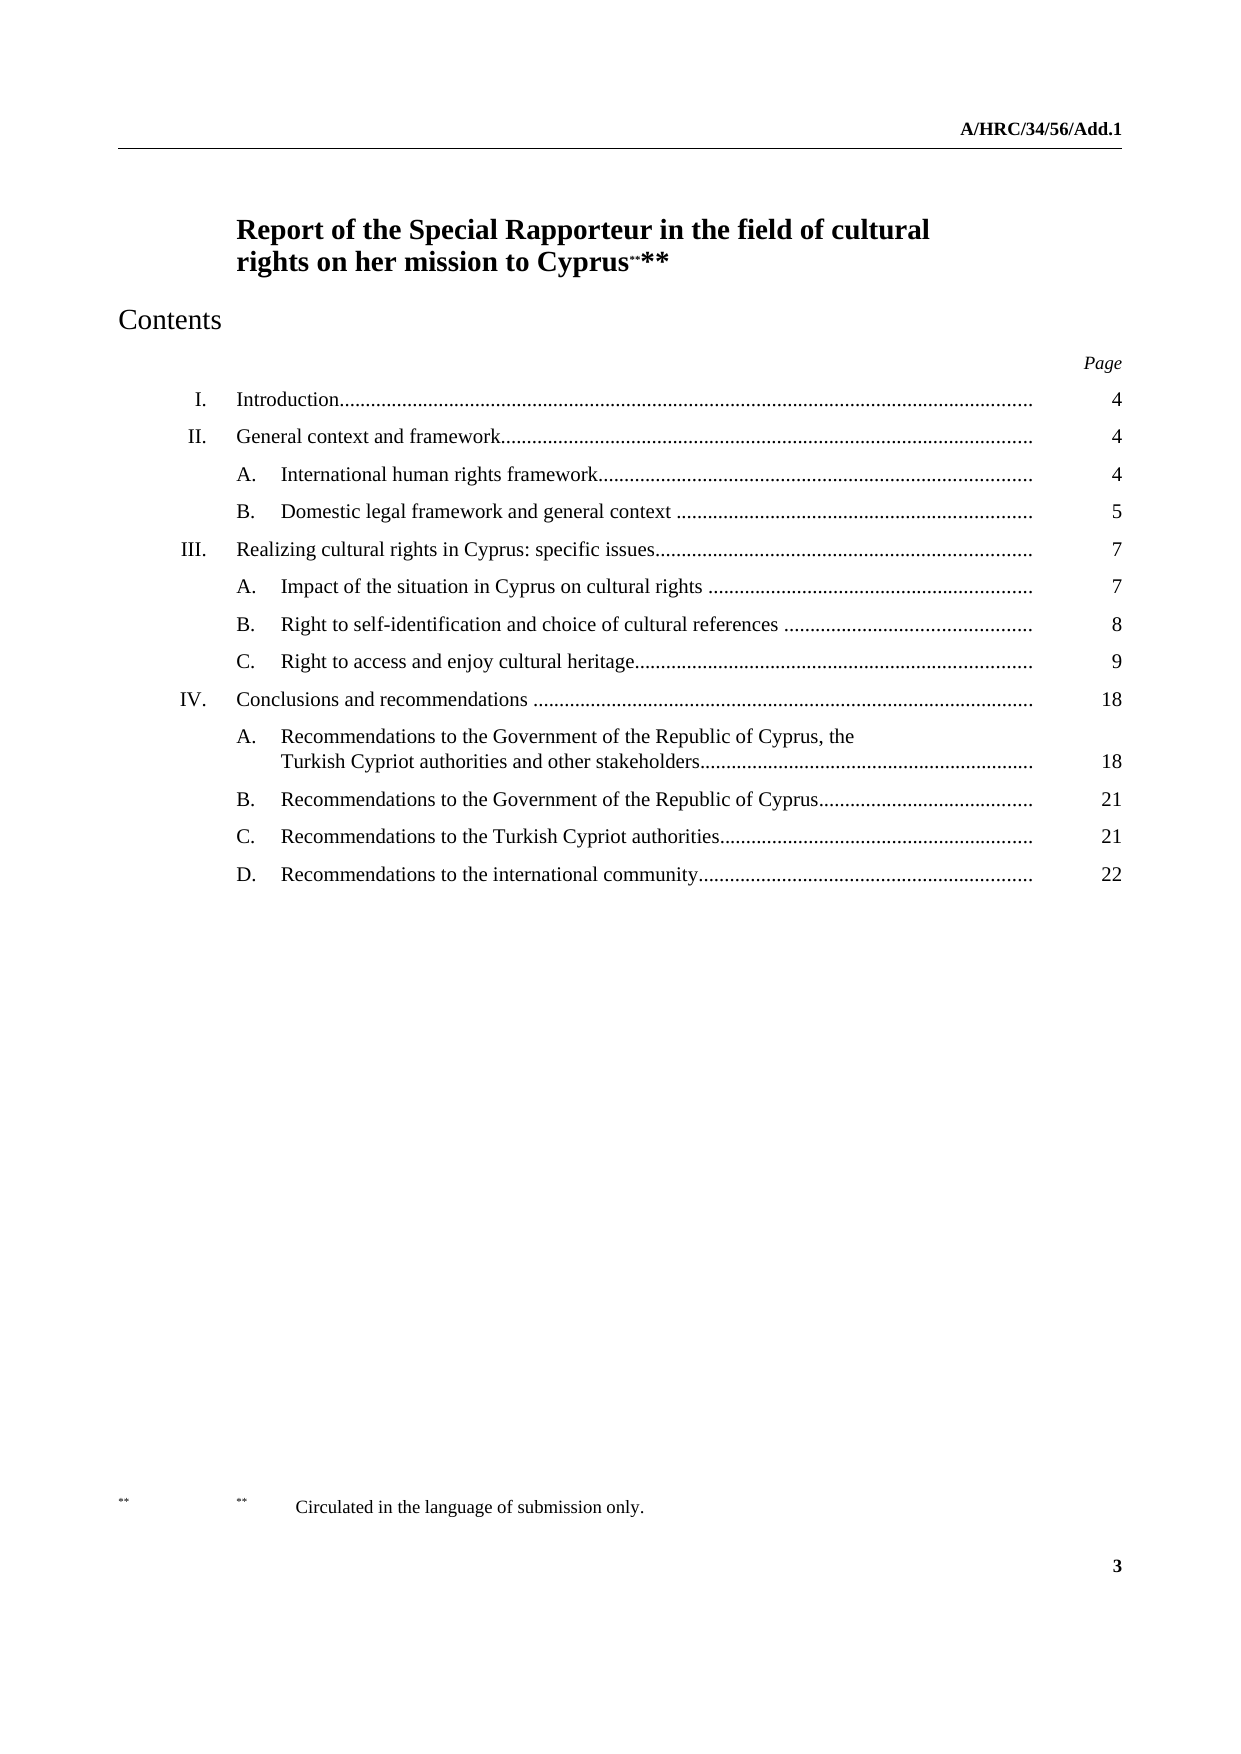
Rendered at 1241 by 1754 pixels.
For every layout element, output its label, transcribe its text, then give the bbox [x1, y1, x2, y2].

text IV. Conclusions and recommendations 18 [118, 686, 1122, 711]
text A. International human rights framework 4 [118, 461, 1122, 486]
text C. Right to access and enjoy cultural heritage 9 [118, 648, 1122, 673]
text II. General context and framework 4 [118, 423, 1122, 448]
text Contents [118, 302, 1122, 336]
text Page [148, 348, 1122, 373]
text A. Impact of the situation in Cyprus on cultural rights 7 [118, 573, 1122, 598]
text C. Recommendations to the Turkish Cypriot authorities 21 [118, 823, 1122, 848]
text B. Domestic legal framework and general context 5 [118, 498, 1122, 523]
text I. Introduction 4 [118, 386, 1122, 411]
text B. Recommendations to the Government of the Republic of Cyprus 21 [118, 786, 1122, 811]
text III. Realizing cultural rights in Cyprus: specific issues 7 [118, 536, 1122, 561]
text Report of the Special Rapporteur in the field of cultural rights on her mission to Cyprus** [118, 215, 1004, 277]
text D. Recommendations to the international community 22 [118, 861, 1122, 886]
text B. Right to self-identification and choice of cultural references 8 [118, 611, 1122, 636]
text A. Recommendations to the Government of the Republic of Cyprus, the Turkish Cypriot authorities and other stakeholders 18 [118, 723, 1122, 773]
